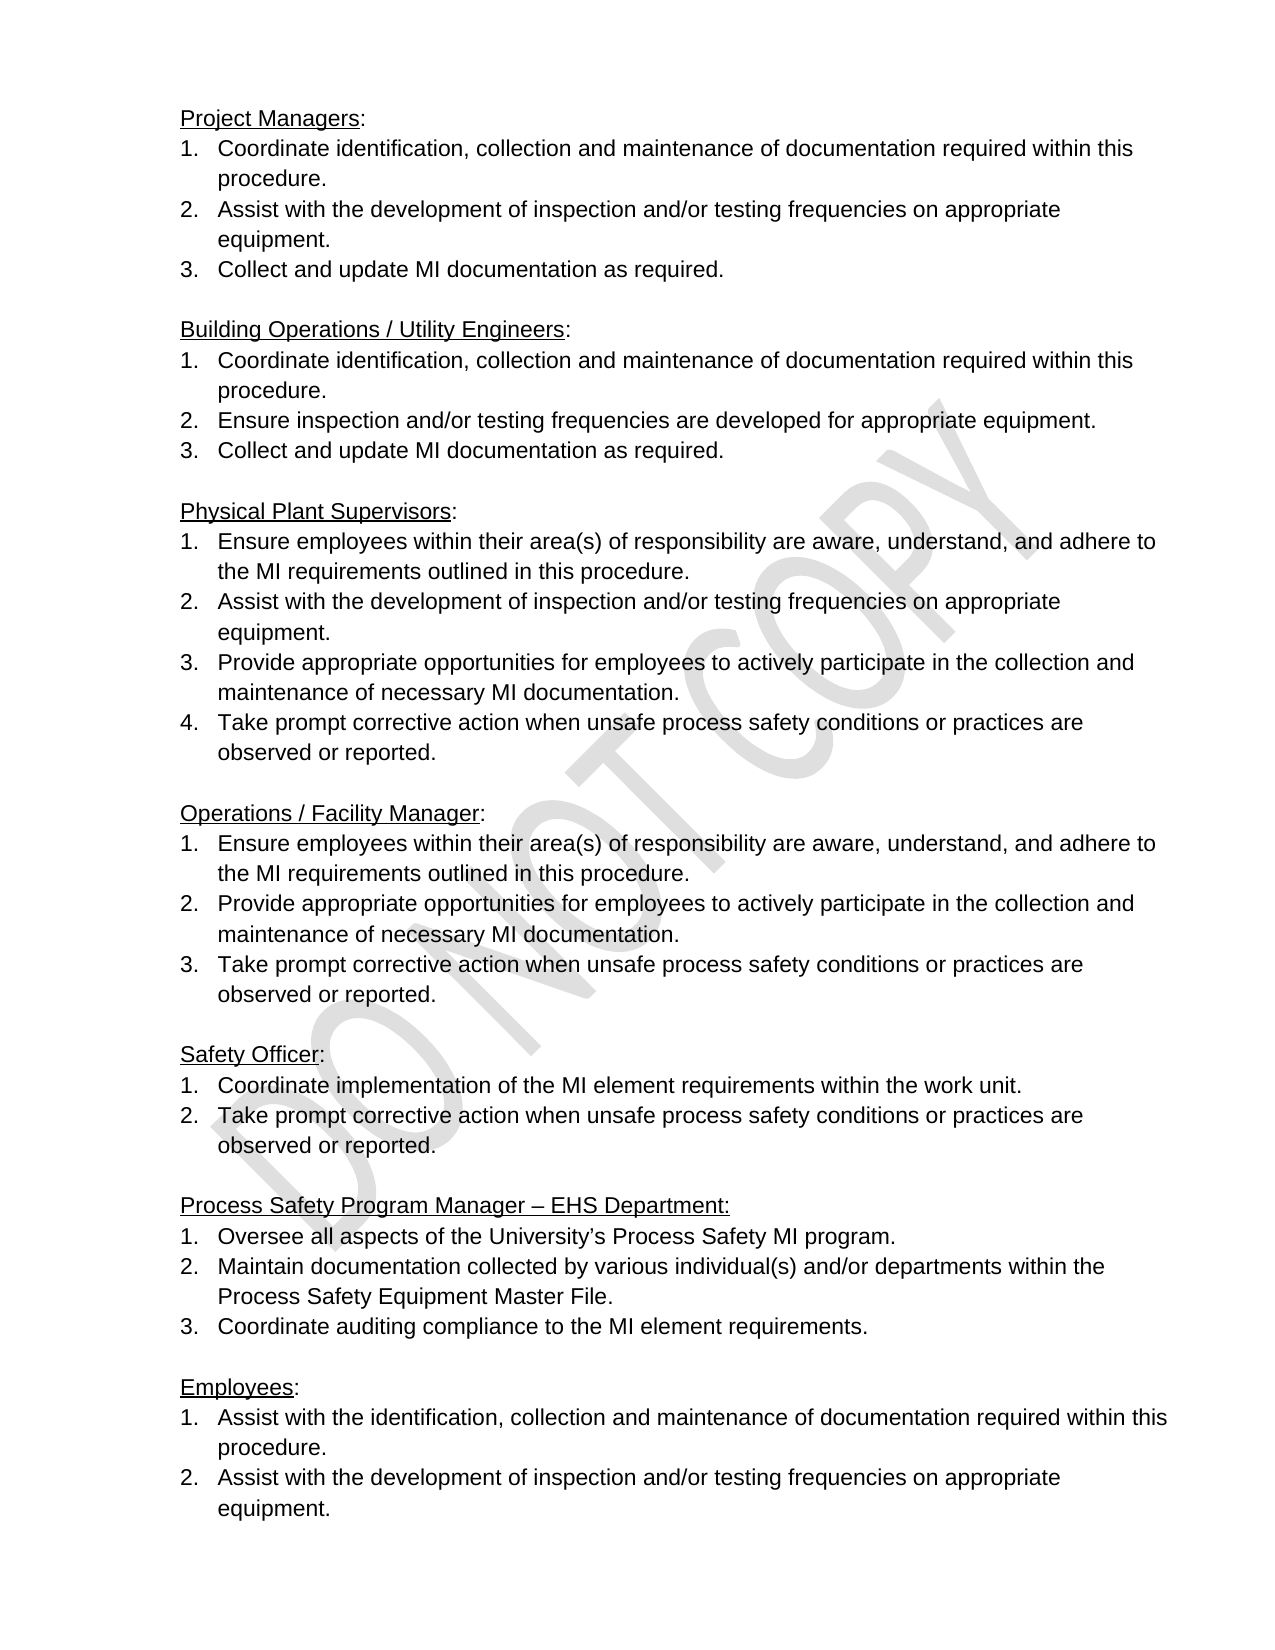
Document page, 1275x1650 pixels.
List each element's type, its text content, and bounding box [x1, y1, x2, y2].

list Assist with the identification, collection and maintenance of documentation required within this procedure. [180, 1404, 1170, 1461]
list Maintain documentation collected by various individual(s) and/or departments within the Process Safety Equipment Master File. [180, 1253, 1170, 1309]
text Process Safety Program Manager – EHS Department: [180, 1192, 1170, 1219]
list Coordinate identification, collection and maintenance of documentation required within this procedure. [180, 135, 1170, 192]
list Assist with the development of inspection and/or testing frequencies on appropriate equipment. [180, 196, 1170, 252]
list Take prompt corrective action when unsafe process safety conditions or practices are observed or reported. [180, 709, 1170, 766]
list Take prompt corrective action when unsafe process safety conditions or practices are observed or reported. [180, 951, 1170, 1007]
list Coordinate implementation of the MI element requirements within the work unit. [180, 1072, 1170, 1098]
list Ensure employees within their area(s) of responsibility are aware, understand, and adhere to the MI requirements outlined in this procedure. [180, 830, 1170, 887]
text Operations / Facility Manager: [180, 800, 1170, 826]
list Collect and update MI documentation as required. [180, 437, 1170, 464]
list Coordinate identification, collection and maintenance of documentation required within this procedure. [180, 347, 1170, 403]
list Provide appropriate opportunities for employees to actively participate in the collection and maintenance of necessary MI documentation. [180, 890, 1170, 947]
list Assist with the development of inspection and/or testing frequencies on appropriate equipment. [180, 588, 1170, 645]
list Collect and update MI documentation as required. [180, 256, 1170, 282]
text Physical Plant Supervisors: [180, 498, 1170, 524]
list Take prompt corrective action when unsafe process safety conditions or practices are observed or reported. [180, 1102, 1170, 1158]
text Building Operations / Utility Engineers: [180, 316, 1170, 343]
list Assist with the development of inspection and/or testing frequencies on appropriate equipment. [180, 1464, 1170, 1521]
list Provide appropriate opportunities for employees to actively participate in the collection and maintenance of necessary MI documentation. [180, 649, 1170, 705]
list Ensure employees within their area(s) of responsibility are aware, understand, and adhere to the MI requirements outlined in this procedure. [180, 528, 1170, 584]
list Ensure inspection and/or testing frequencies are developed for appropriate equipment. [180, 407, 1170, 433]
list Oversee all aspects of the University’s Process Safety MI program. [180, 1223, 1170, 1249]
text Employees: [180, 1374, 1170, 1400]
list Coordinate auditing compliance to the MI element requirements. [180, 1313, 1170, 1340]
text Project Managers: [180, 105, 1170, 131]
text Safety Officer: [180, 1041, 1170, 1068]
